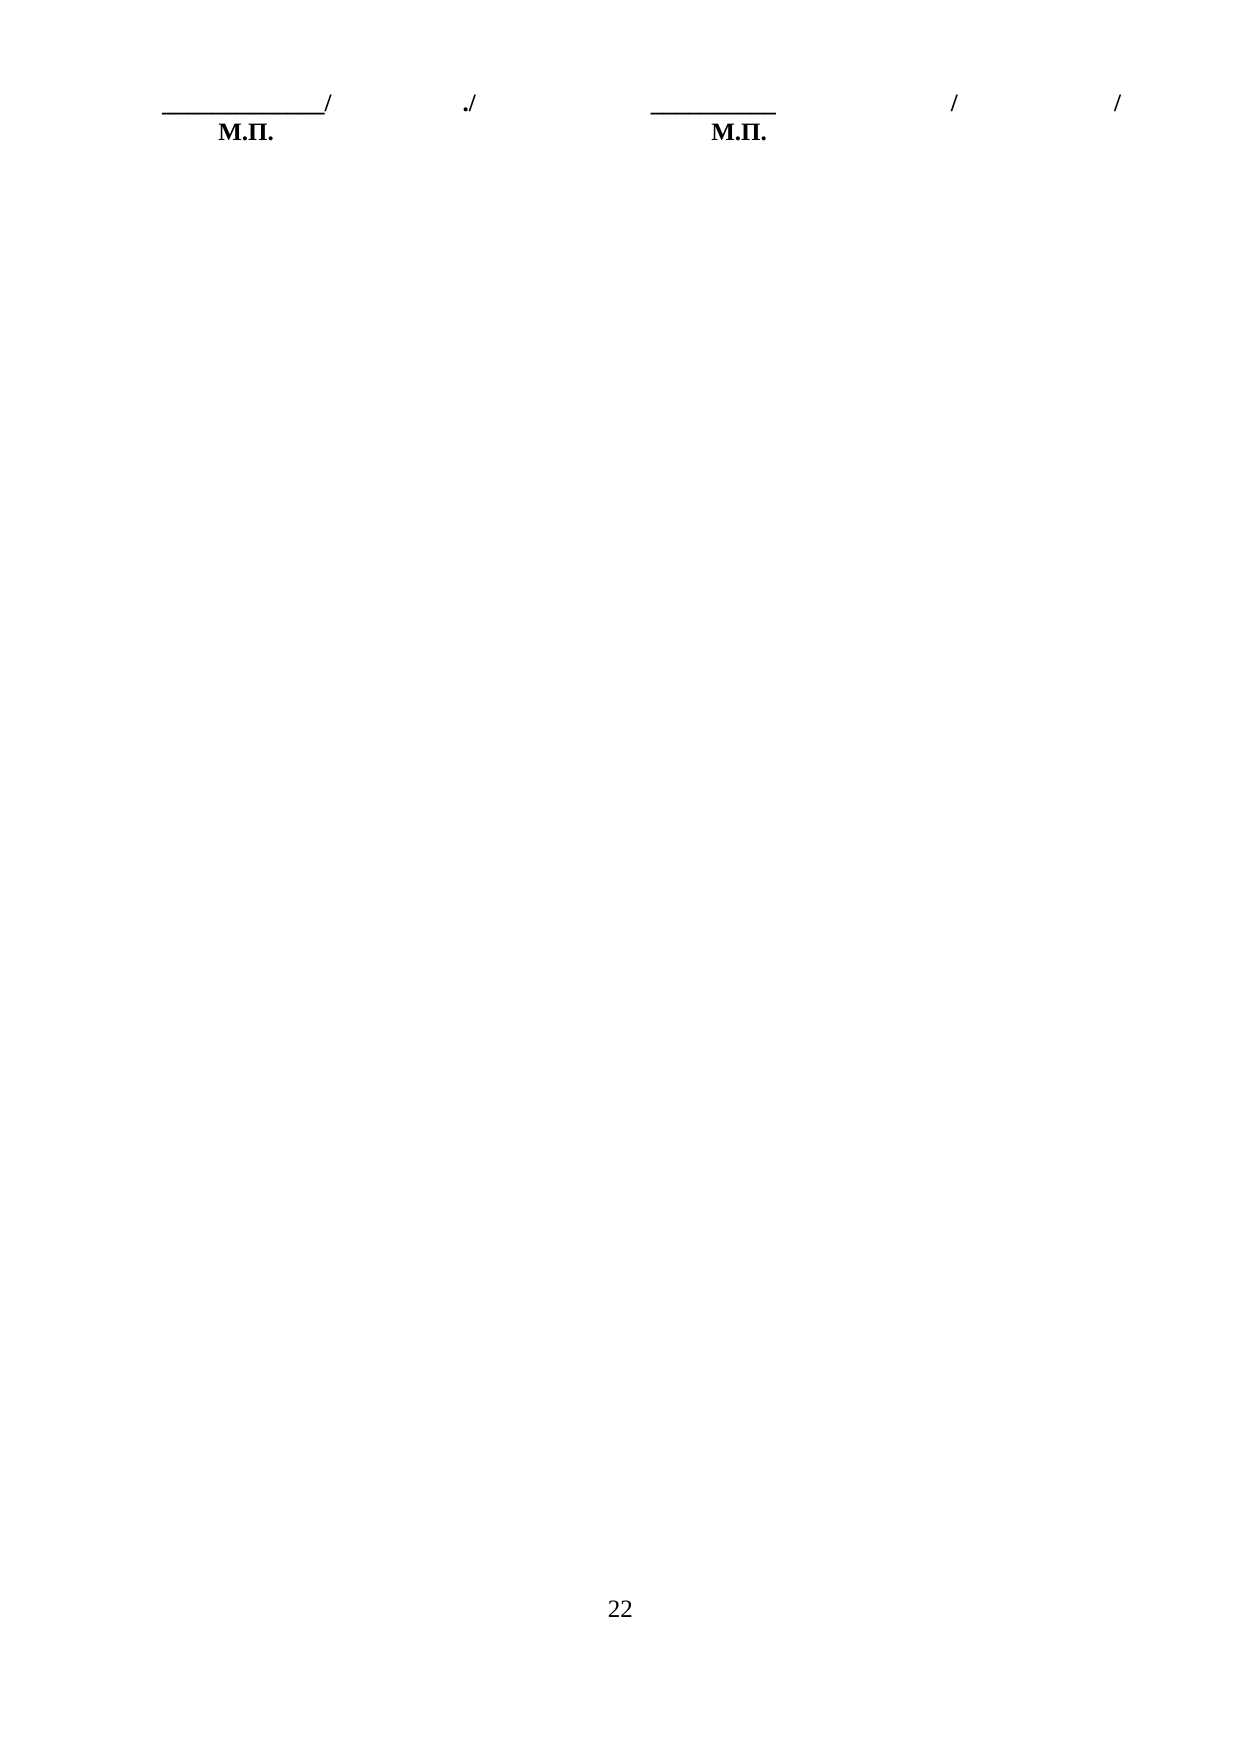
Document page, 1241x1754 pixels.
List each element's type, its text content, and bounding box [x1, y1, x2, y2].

text _____________/ ./ __________ / / [118, 88, 1122, 117]
text М.П. М.П. [118, 117, 1123, 145]
